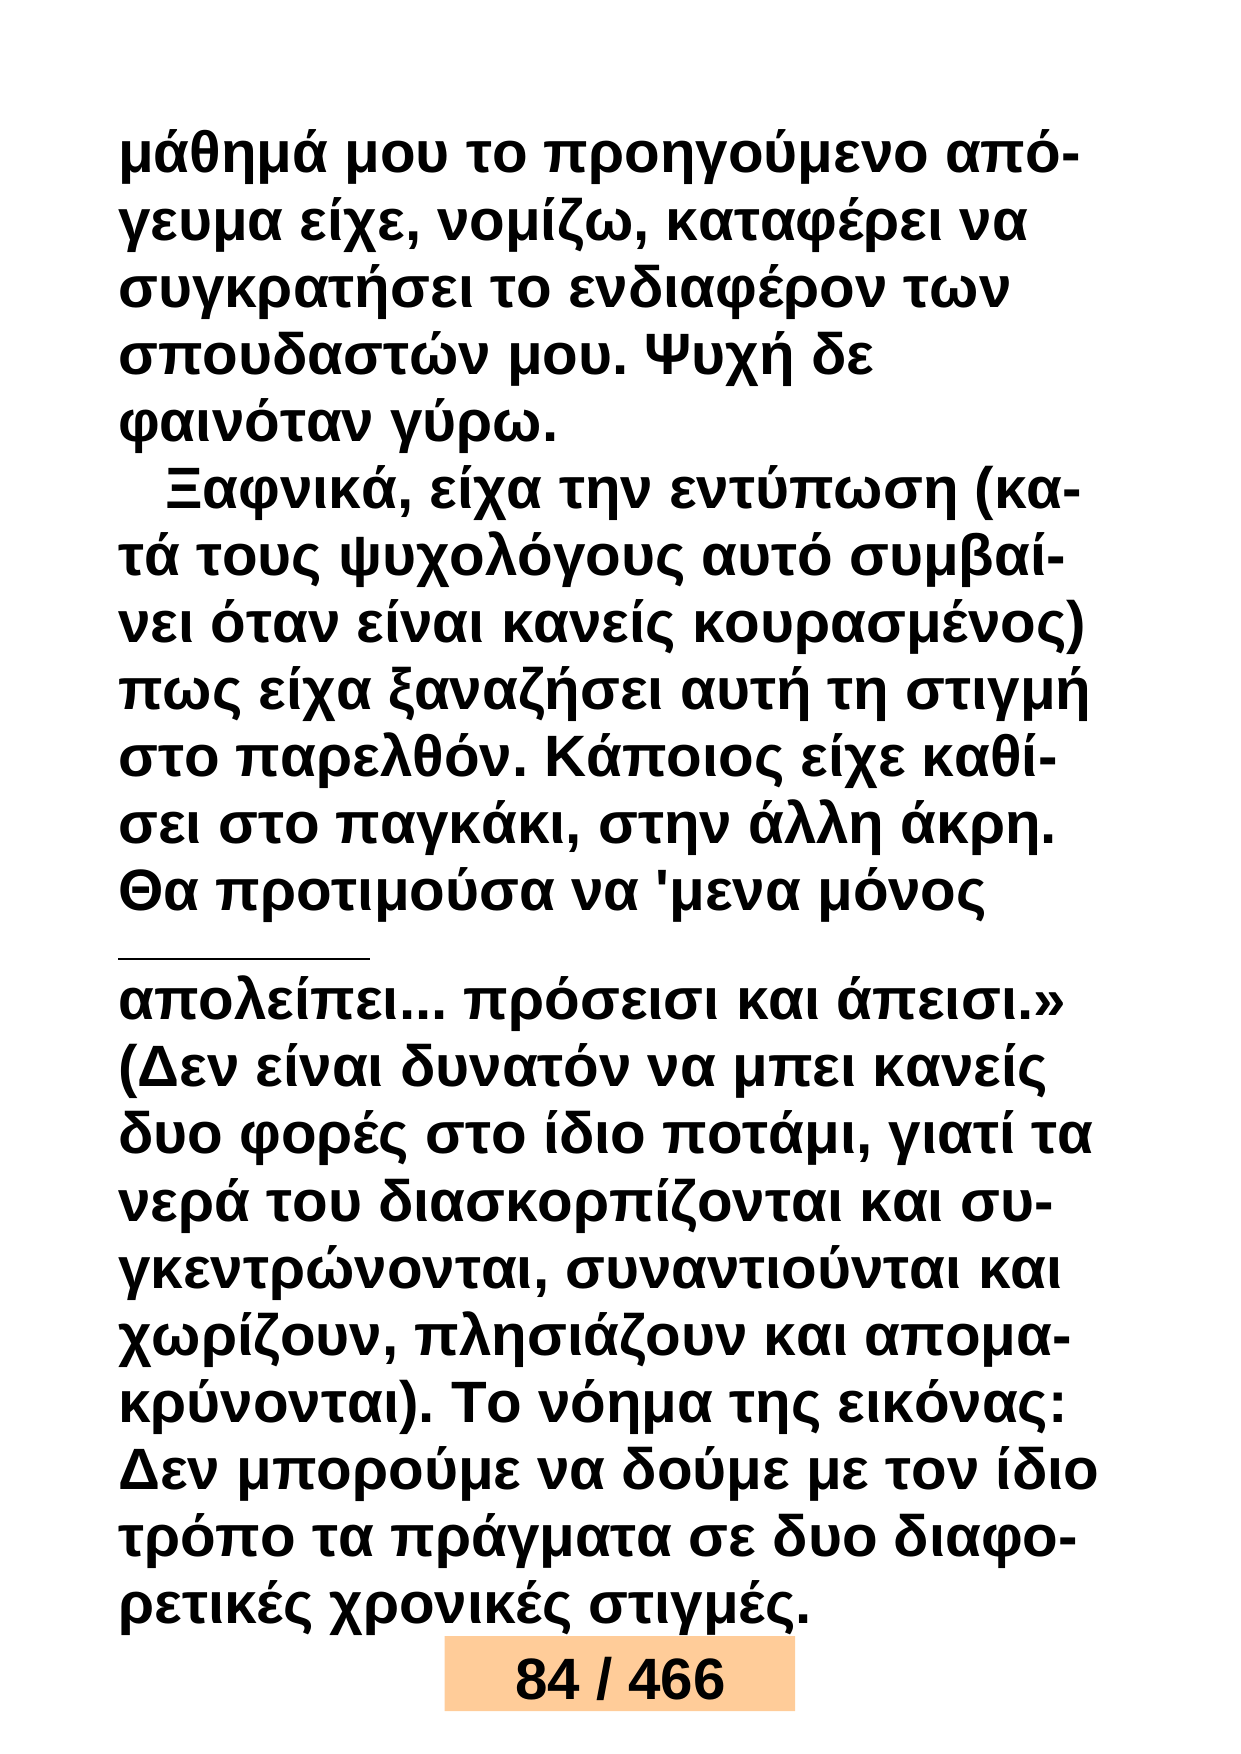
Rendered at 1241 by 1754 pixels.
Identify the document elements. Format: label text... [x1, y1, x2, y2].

text Ξαφνικά, είχα την εντύπωση (κα-τά τους ψυχολόγους αυτό συμβαί-νει όταν είναι κανείς κουρασμένος) πως είχα ξαναζήσει αυτή τη στιγμή στο παρελθόν. Κάποιος είχε καθί-σει στο παγκάκι, στην άλλη άκρη. Θα προτιμούσα να 'μενα μόνος μου, αλλά μη θέλοντας να φανώ α-κοινώνητος, απέφυγα να σηκωθώ πάνω απότομα. Ο άλλος είχε αρχί-σει να σφυρίζει. Τότε συνέβη το πρώτο από μια ολόκληρη σειρά ανησυχητικά πράγματα που επρό-κειτο να συμβούν εκείνο το πρωί. Αυτό που σφύριζε, αυτό που προ-σπαθούσε να σφυρίξει (δεν έχω διόλου μουσικό αυτί), ήταν ο σκο-πός «Λα Ταπέρα»*, μια μιλόνγκα* του Ελίας Ρεγούλες. Η μελωδία με πήγε πίσω στο Μπουένος Άιρες, σε μια ορισμένη μεσαυλή που έχει εξα-φανιστεί εδώ και χρόνια, και θυμή-θηκα τον ξάδερφό μου, τον Αλβάρο Μελίαν Λαφινούρ που πέθανε πριν κάμποσα χρόνια. Έπειτα μου 'ρθαν στο μυαλό τα λόγια. Τα λόγια του πρώτου στίχου. Δεν ήταν η φωνή του Αλβάρο αλλά μια απομίμησή της. Όταν το αναγνώρισα, τα 'χασα. [118, 453, 1122, 923]
text Θα 'ταν γύρω στις δέκα το πρωί. Καθόμουνα σ' ένα παγκάκι στραμ-μένο προς το ποτάμι Τσαρλς. Κα-μιά πεντακοσαριά γιάρδες δεξιά μου ήταν ένα ψηλό κτίριο που ποτέ δεν έμαθα το όνομά του. Μεγάλα κομμάτια πάγου αργοκυλούσαν πάνω στο γκρίζο νερό. Μοιραία το ποτάμι μ' έκανε να σκεφτώ το χρό-νο — η παμπάλαιη εικόνα του Ηρά-κλειτου*. Είχα κοιμηθεί καλά· το μάθημά μου το προηγούμενο από-γευμα είχε, νομίζω, καταφέρει να συγκρατήσει το ενδιαφέρον των σπουδαστών μου. Ψυχή δε φαινόταν γύρω. [118, 118, 1122, 453]
